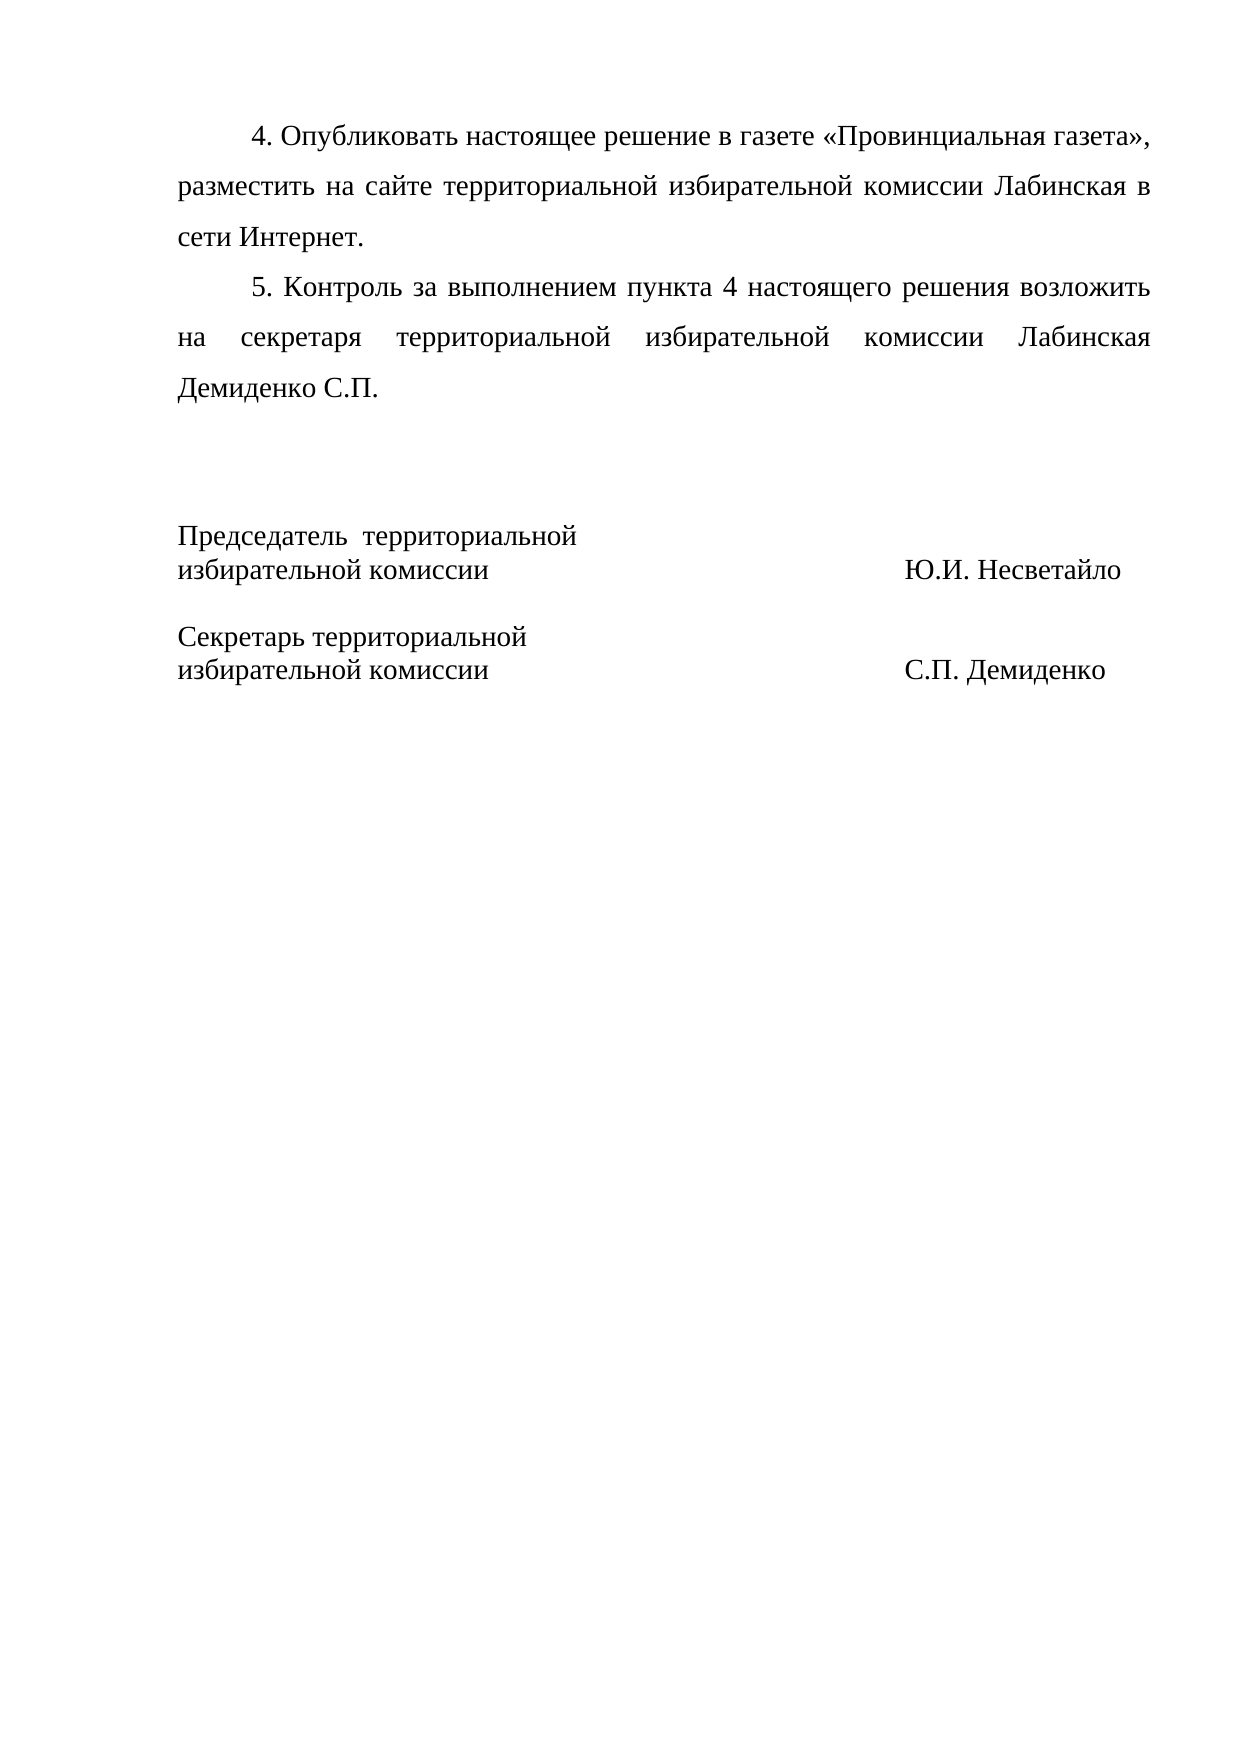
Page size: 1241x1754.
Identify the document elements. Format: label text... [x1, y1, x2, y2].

text 4. Опубликовать настоящее решение в газете «Провинциальная газета», разместить на сайте территориальной избирательной комиссии Лабинская в сети Интернет. [177, 118, 1152, 252]
text избирательной комиссии С.П. Демиденко [177, 652, 1152, 686]
text 5. Контроль за выполнением пункта 4 настоящего решения возложить на секретаря территориальной избирательной комиссии Лабинская Демиденко С.П. [177, 269, 1152, 403]
text Председатель территориальной [177, 518, 1152, 552]
text Секретарь территориальной [177, 619, 1152, 652]
text избирательной комиссии Ю.И. Несветайло [177, 552, 1152, 585]
